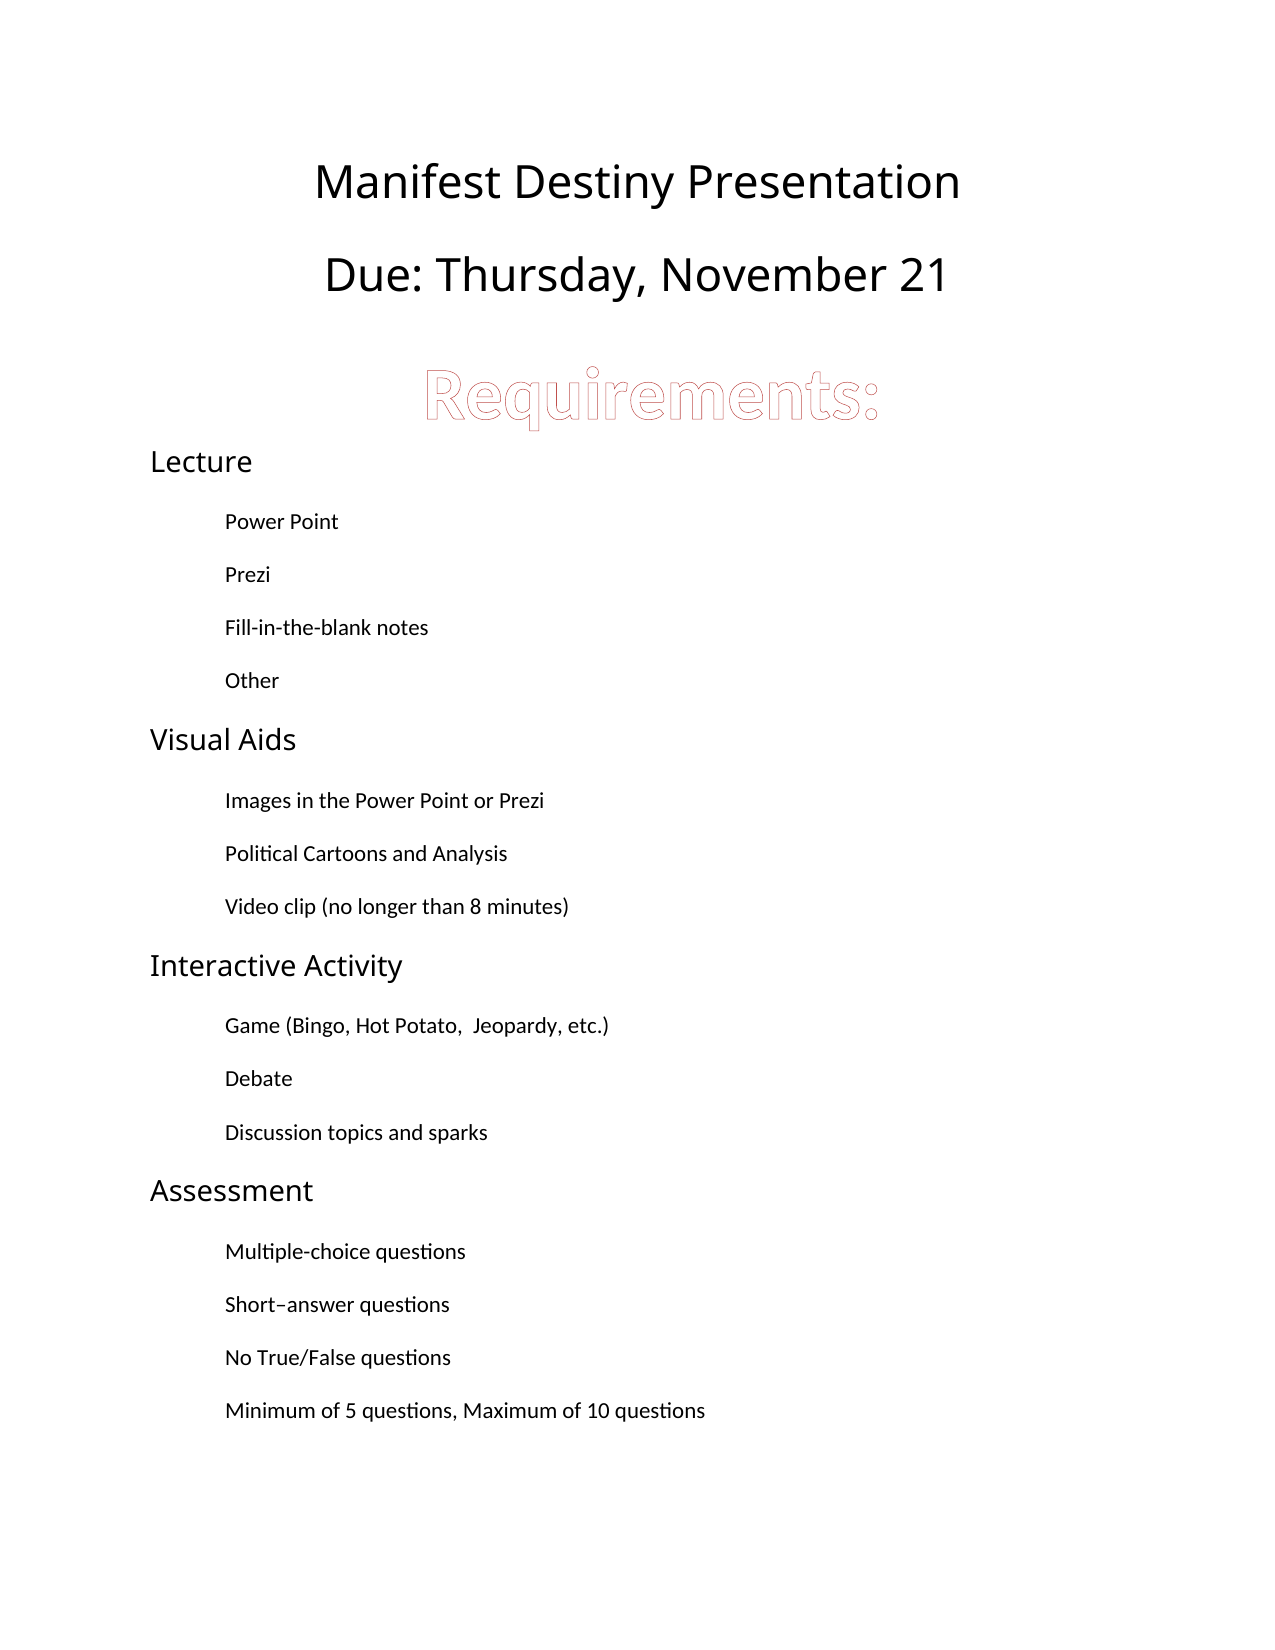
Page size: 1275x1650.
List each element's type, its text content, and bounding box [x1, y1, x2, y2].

text Assessment [150, 1171, 1125, 1210]
text Manifest Destiny Presentation [150, 150, 1125, 212]
text Game (Bingo, Hot Potato, Jeopardy, etc.) [150, 1012, 1125, 1039]
text Power Point [150, 507, 1125, 536]
text No True/False questions [150, 1343, 1125, 1371]
text Due: Thursday, November 21 [150, 242, 1125, 305]
text Minimum of 5 questions, Maximum of 10 questions [150, 1396, 1125, 1424]
text Other [150, 667, 1125, 694]
text Discussion topics and sparks [150, 1118, 1125, 1146]
text Images in the Power Point or Prezi [150, 786, 1125, 814]
text Prezi [150, 561, 1125, 588]
text Debate [150, 1064, 1125, 1093]
text Short–answer questions [150, 1290, 1125, 1318]
text Multiple-choice questions [150, 1237, 1125, 1265]
text Political Cartoons and Analysis [150, 839, 1125, 867]
text Lecture [150, 441, 1125, 481]
text Visual Aids [150, 719, 1125, 759]
text Video clip (no longer than 8 minutes) [150, 892, 1125, 920]
text Interactive Activity [150, 945, 1125, 985]
text Fill-in-the-blank notes [150, 613, 1125, 642]
